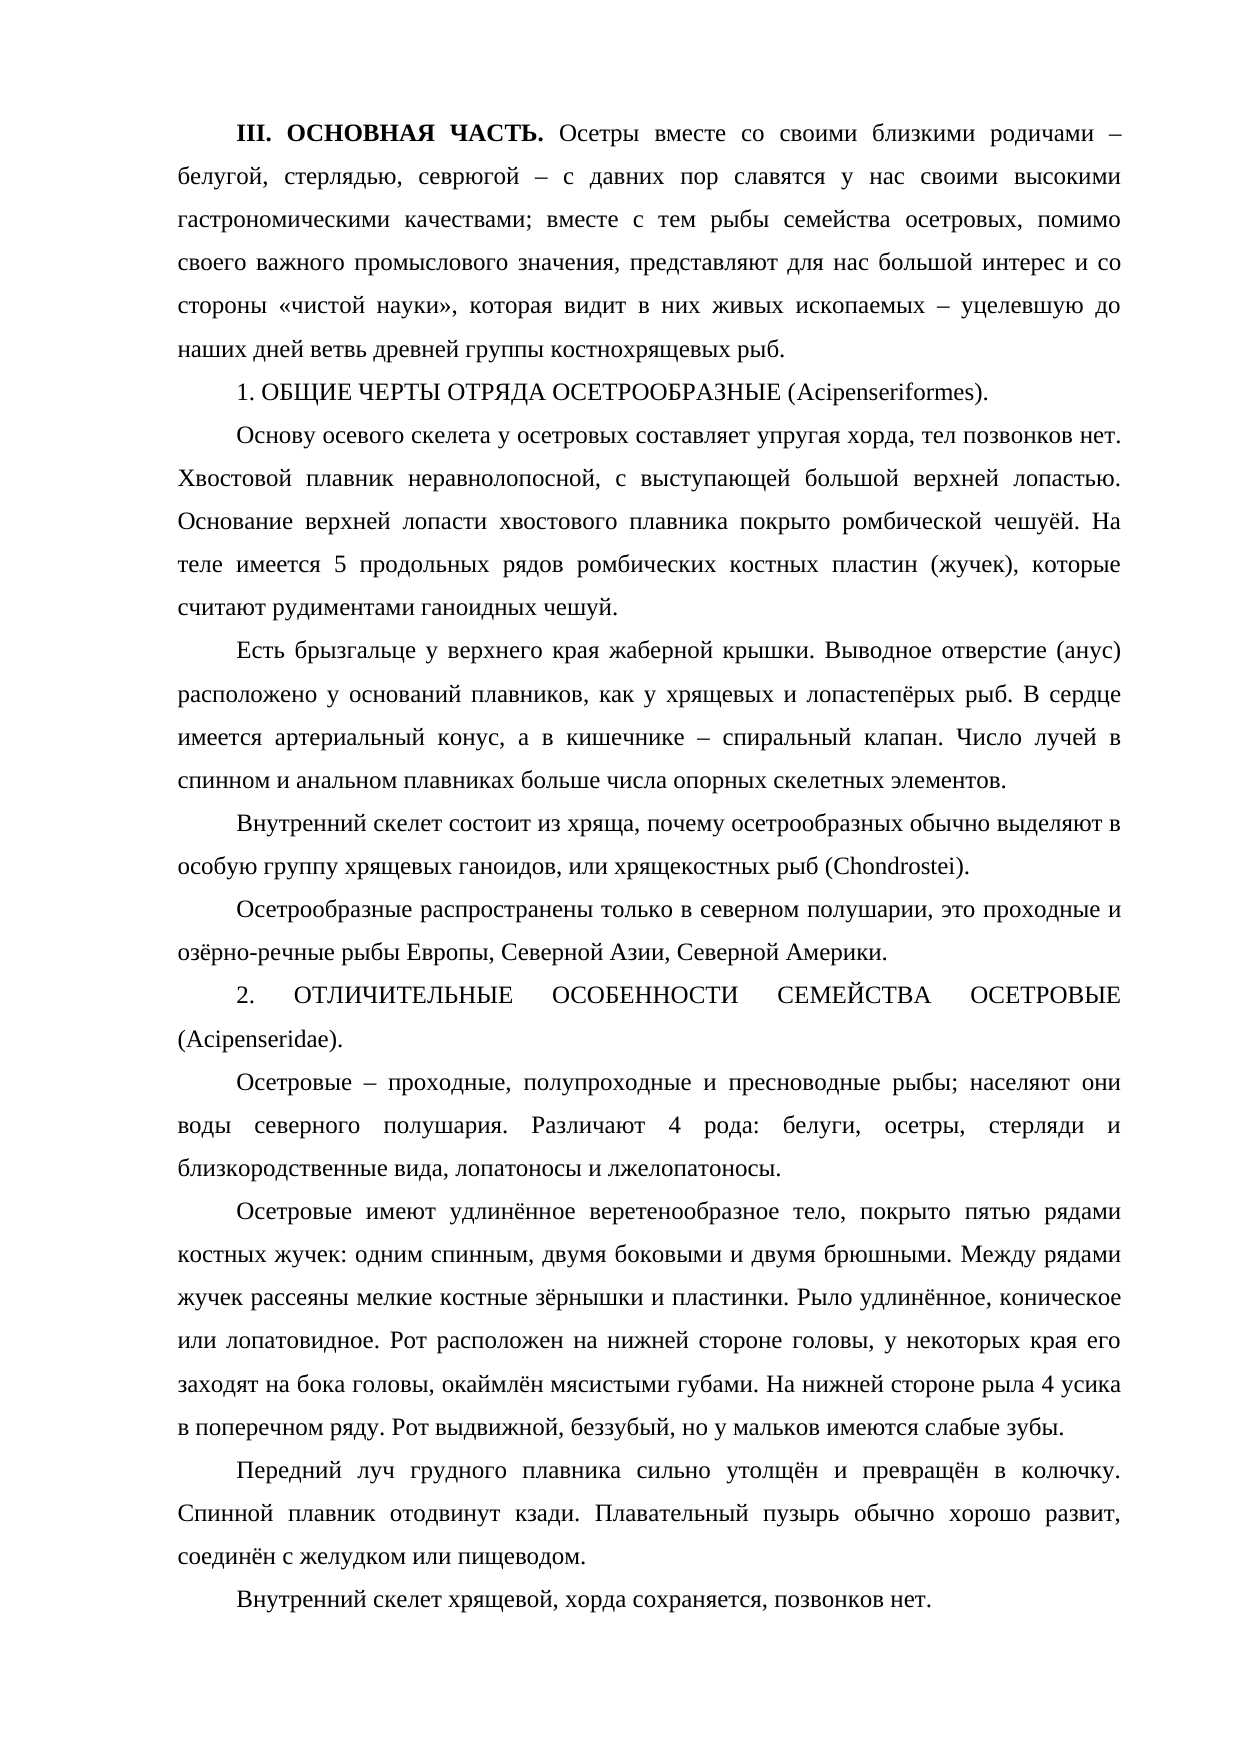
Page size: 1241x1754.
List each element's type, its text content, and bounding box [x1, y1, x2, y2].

text Передний луч грудного плавника сильно утолщён и превращён в колючку. Спинной плавник отодвинут кзади. Плавательный пузырь обычно хорошо развит, соединён с желудком или пищеводом. [177, 1455, 1122, 1570]
text Внутренний скелет состоит из хряща, почему осетрообразных обычно выделяют в особую группу хрящевых ганоидов, или хрящекостных рыб (Chondrostei). [177, 808, 1122, 880]
text Осетрообразные распространены только в северном полушарии, это проходные и озёрно-речные рыбы Европы, Северной Азии, Северной Америки. [177, 894, 1122, 966]
text Внутренний скелет хрящевой, хорда сохраняется, позвонков нет. [177, 1584, 1122, 1613]
text Осетровые имеют удлинённое веретенообразное тело, покрыто пятью рядами костных жучек: одним спинным, двумя боковыми и двумя брюшными. Между рядами жучек рассеяны мелкие костные зёрнышки и пластинки. Рыло удлинённое, коническое или лопатовидное. Рот расположен на нижней стороне головы, у некоторых края его заходят на бока головы, окаймлён мясистыми губами. На нижней стороне рыла 4 усика в поперечном ряду. Рот выдвижной, беззубый, но у мальков имеются слабые зубы. [177, 1196, 1122, 1441]
text 2. ОТЛИЧИТЕЛЬНЫЕ ОСОБЕННОСТИ СЕМЕЙСТВА ОСЕТРОВЫЕ (Acipenseridae). [177, 981, 1122, 1052]
text Основу осевого скелета у осетровых составляет упругая хорда, тел позвонков нет. Хвостовой плавник неравнолопосной, с выступающей большой верхней лопастью. Основание верхней лопасти хвостового плавника покрыто ромбической чешуёй. На теле имеется 5 продольных рядов ромбических костных пластин (жучек), которые считают рудиментами ганоидных чешуй. [177, 420, 1122, 621]
text Осетровые – проходные, полупроходные и пресноводные рыбы; населяют они воды северного полушария. Различают 4 рода: белуги, осетры, стерляди и близкородственные вида, лопатоносы и лжелопатоносы. [177, 1067, 1122, 1182]
text ΙΙΙ. ОСНОВНАЯ ЧАСТЬ. Осетры вместе со своими близкими родичами – белугой, стерлядью, севрюгой – с давних пор славятся у нас своими высокими гастрономическими качествами; вместе с тем рыбы семейства осетровых, помимо своего важного промыслового значения, представляют для нас большой интерес и со стороны «чистой науки», которая видит в них живых ископаемых – уцелевшую до наших дней ветвь древней группы костнохрящевых рыб. [177, 118, 1122, 362]
text Есть брызгальце у верхнего края жаберной крышки. Выводное отверстие (анус) расположено у оснований плавников, как у хрящевых и лопастепёрых рыб. В сердце имеется артериальный конус, а в кишечнике – спиральный клапан. Число лучей в спинном и анальном плавниках больше числа опорных скелетных элементов. [177, 636, 1122, 794]
text 1. ОБЩИЕ ЧЕРТЫ ОТРЯДА ОСЕТРООБРАЗНЫЕ (Acipenseriformes). [177, 377, 1122, 406]
